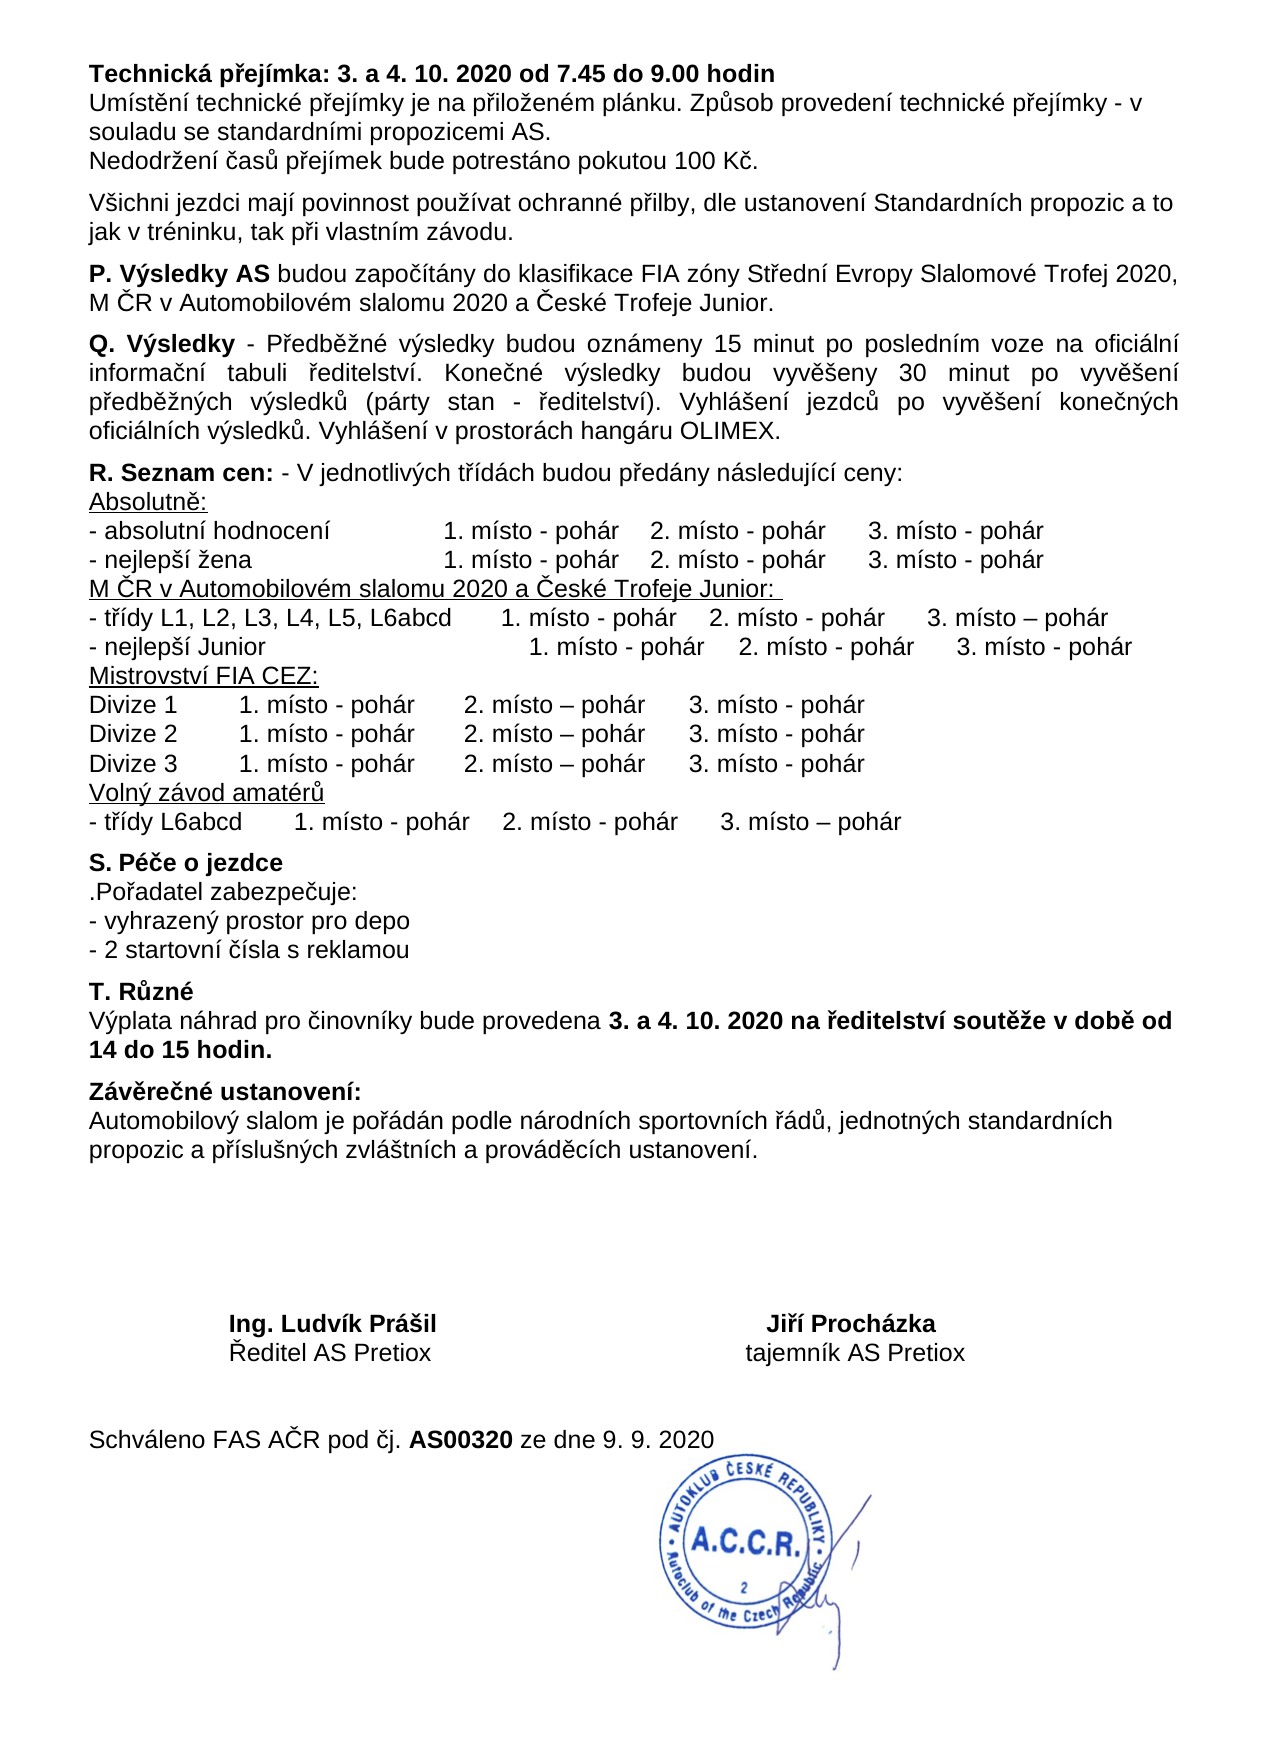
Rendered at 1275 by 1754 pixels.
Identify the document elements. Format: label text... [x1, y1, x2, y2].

text Absolutně: [89, 487, 1181, 516]
text Automobilový slalom je pořádán podle národních sportovních řádů, jednotných standardních propozic a příslušných zvláštních a prováděcích ustanovení. [89, 1106, 1181, 1164]
text - vyhrazený prostor pro depo [89, 906, 1181, 935]
text Všichni jezdci mají povinnost používat ochranné přilby, dle ustanovení Standardních propozic a to jak v tréninku, tak při vlastním závodu. [89, 188, 1181, 246]
text Ing. Ludvík Prášil Jiří Procházka [89, 1309, 1181, 1338]
text - třídy L6abcd 1. místo - pohár 2. místo - pohár 3. místo – pohár [89, 807, 1181, 836]
text .Pořadatel zabezpečuje: [89, 877, 1181, 906]
text Schváleno FAS AČR pod čj. AS00320 ze dne 9. 9. 2020 [89, 1425, 1181, 1454]
text - 2 startovní čísla s reklamou [89, 935, 1181, 964]
text S. Péče o jezdce [89, 848, 1181, 877]
text Ředitel AS Pretiox tajemník AS Pretiox [89, 1338, 1181, 1367]
text Q. Výsledky - Předběžné výsledky budou oznámeny 15 minut po posledním voze na oficiální informační tabuli ředitelství. Konečné výsledky budou vyvěšeny 30 minut po vyvěšení předběžných výsledků (párty stan - ředitelství). Vyhlášení jezdců po vyvěšení konečných oficiálních výsledků. Vyhlášení v prostorách hangáru OLIMEX. [89, 329, 1181, 445]
text Volný závod amatérů [89, 777, 1181, 807]
text Závěrečné ustanovení: [89, 1077, 1181, 1106]
text Mistrovství FIA CEZ: [89, 661, 1181, 690]
text P. Výsledky AS budou započítány do klasifikace FIA zóny Střední Evropy Slalomové Trofej 2020, M ČR v Automobilovém slalomu 2020 a České Trofeje Junior. [89, 258, 1181, 317]
text Divize 3 1. místo - pohár 2. místo – pohár 3. místo - pohár [89, 748, 1181, 777]
text Technická přejímka: 3. a 4. 10. 2020 od 7.45 do 9.00 hodin [89, 59, 1181, 88]
text - nejlepší Junior 1. místo - pohár 2. místo - pohár 3. místo - pohár [89, 632, 1181, 661]
text Divize 2 1. místo - pohár 2. místo – pohár 3. místo - pohár [89, 719, 1181, 748]
text Výplata náhrad pro činovníky bude provedena 3. a 4. 10. 2020 na ředitelství soutěže v době od 14 do 15 hodin. [89, 1006, 1181, 1064]
text - absolutní hodnocení 1. místo - pohár 2. místo - pohár 3. místo - pohár [89, 516, 1181, 545]
text T. Různé [89, 977, 1181, 1006]
text - třídy L1, L2, L3, L4, L5, L6abcd 1. místo - pohár 2. místo - pohár 3. místo – pohár [89, 603, 1181, 632]
picture [655, 1454, 877, 1674]
text Umístění technické přejímky je na přiloženém plánku. Způsob provedení technické přejímky - v souladu se standardními propozicemi AS. [89, 88, 1181, 146]
text Nedodržení časů přejímek bude potrestáno pokutou 100 Kč. [89, 146, 1181, 175]
text Divize 1 1. místo - pohár 2. místo – pohár 3. místo - pohár [89, 690, 1181, 719]
text - nejlepší žena 1. místo - pohár 2. místo - pohár 3. místo - pohár [89, 545, 1181, 574]
text R. Seznam cen: - V jednotlivých třídách budou předány následující ceny: [89, 458, 1181, 487]
text M ČR v Automobilovém slalomu 2020 a České Trofeje Junior: [89, 574, 1181, 603]
